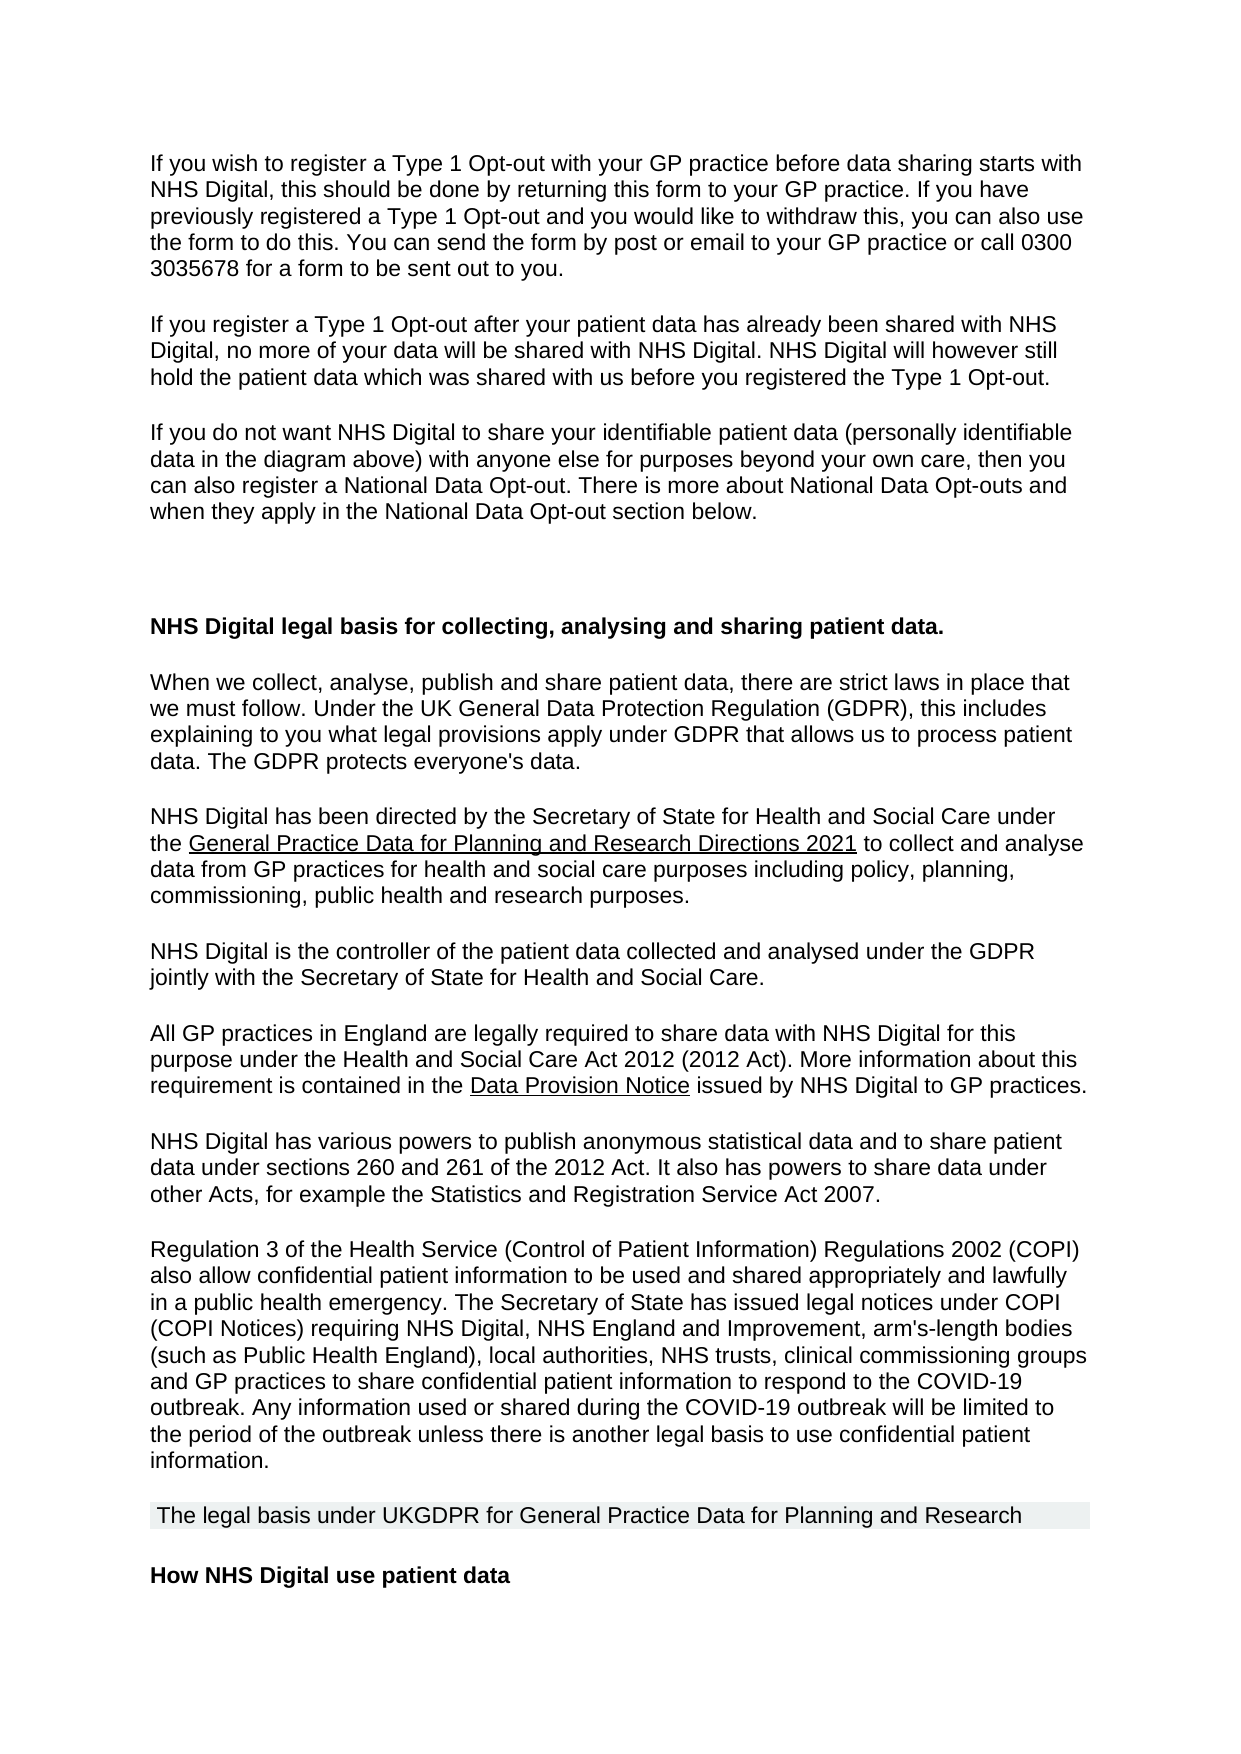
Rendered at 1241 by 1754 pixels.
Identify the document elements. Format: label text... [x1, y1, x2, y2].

text All GP practices in England are legally required to share data with NHS Digital for this purpose under the Health and Social Care Act 2012 (2012 Act). More information about this requirement is contained in the Data Provision Notice issued by NHS Digital to GP practices. [150, 1020, 1090, 1099]
subtitle NHS Digital legal basis for collecting, analysing and sharing patient data. [150, 613, 1090, 639]
text NHS Digital has been directed by the Secretary of State for Health and Social Care under the General Practice Data for Planning and Research Directions 2021 to collect and analyse data from GP practices for health and social care purposes including policy, planning, commissioning, public health and research purposes. [150, 803, 1090, 909]
subtitle How NHS Digital use patient data [150, 1562, 1090, 1588]
text NHS Digital has various powers to publish anonymous statistical data and to share patient data under sections 260 and 261 of the 2012 Act. It also has powers to share data under other Acts, for example the Statistics and Registration Service Act 2007. [150, 1128, 1090, 1207]
text If you do not want NHS Digital to share your identifiable patient data (personally identifiable data in the diagram above) with anyone else for purposes beyond your own care, then you can also register a National Data Opt-out. There is more about National Data Opt-outs and when they apply in the National Data Opt-out section below. [150, 419, 1090, 524]
text NHS Digital is the controller of the patient data collected and analysed under the GDPR jointly with the Secretary of State for Health and Social Care. [150, 938, 1090, 991]
text When we collect, analyse, publish and share patient data, there are strict laws in place that we must follow. Under the UK General Data Protection Regulation (GDPR), this includes explaining to you what legal provisions apply under GDPR that allows us to process patient data. The GDPR protects everyone's data. [150, 669, 1090, 774]
text If you register a Type 1 Opt-out after your patient data has already been shared with NHS Digital, no more of your data will be shared with NHS Digital. NHS Digital will however still hold the patient data which was shared with us before you registered the Type 1 Opt-out. [150, 311, 1090, 390]
text The legal basis under UKGDPR for General Practice Data for Planning and Research [150, 1502, 1090, 1529]
text Regulation 3 of the Health Service (Control of Patient Information) Regulations 2002 (COPI) also allow confidential patient information to be used and shared appropriately and lawfully in a public health emergency. The Secretary of State has issued legal notices under COPI (COPI Notices) requiring NHS Digital, NHS England and Improvement, arm's-length bodies (such as Public Health England), local authorities, NHS trusts, clinical commissioning groups and GP practices to share confidential patient information to respond to the COVID-19 outbreak. Any information used or shared during the COVID-19 outbreak will be limited to the period of the outbreak unless there is another legal basis to use confidential patient information. [150, 1236, 1090, 1473]
text If you wish to register a Type 1 Opt-out with your GP practice before data sharing starts with NHS Digital, this should be done by returning this form to your GP practice. If you have previously registered a Type 1 Opt-out and you would like to withdraw this, you can also use the form to do this. You can send the form by post or email to your GP practice or call 0300 3035678 for a form to be sent out to you. [150, 150, 1090, 282]
